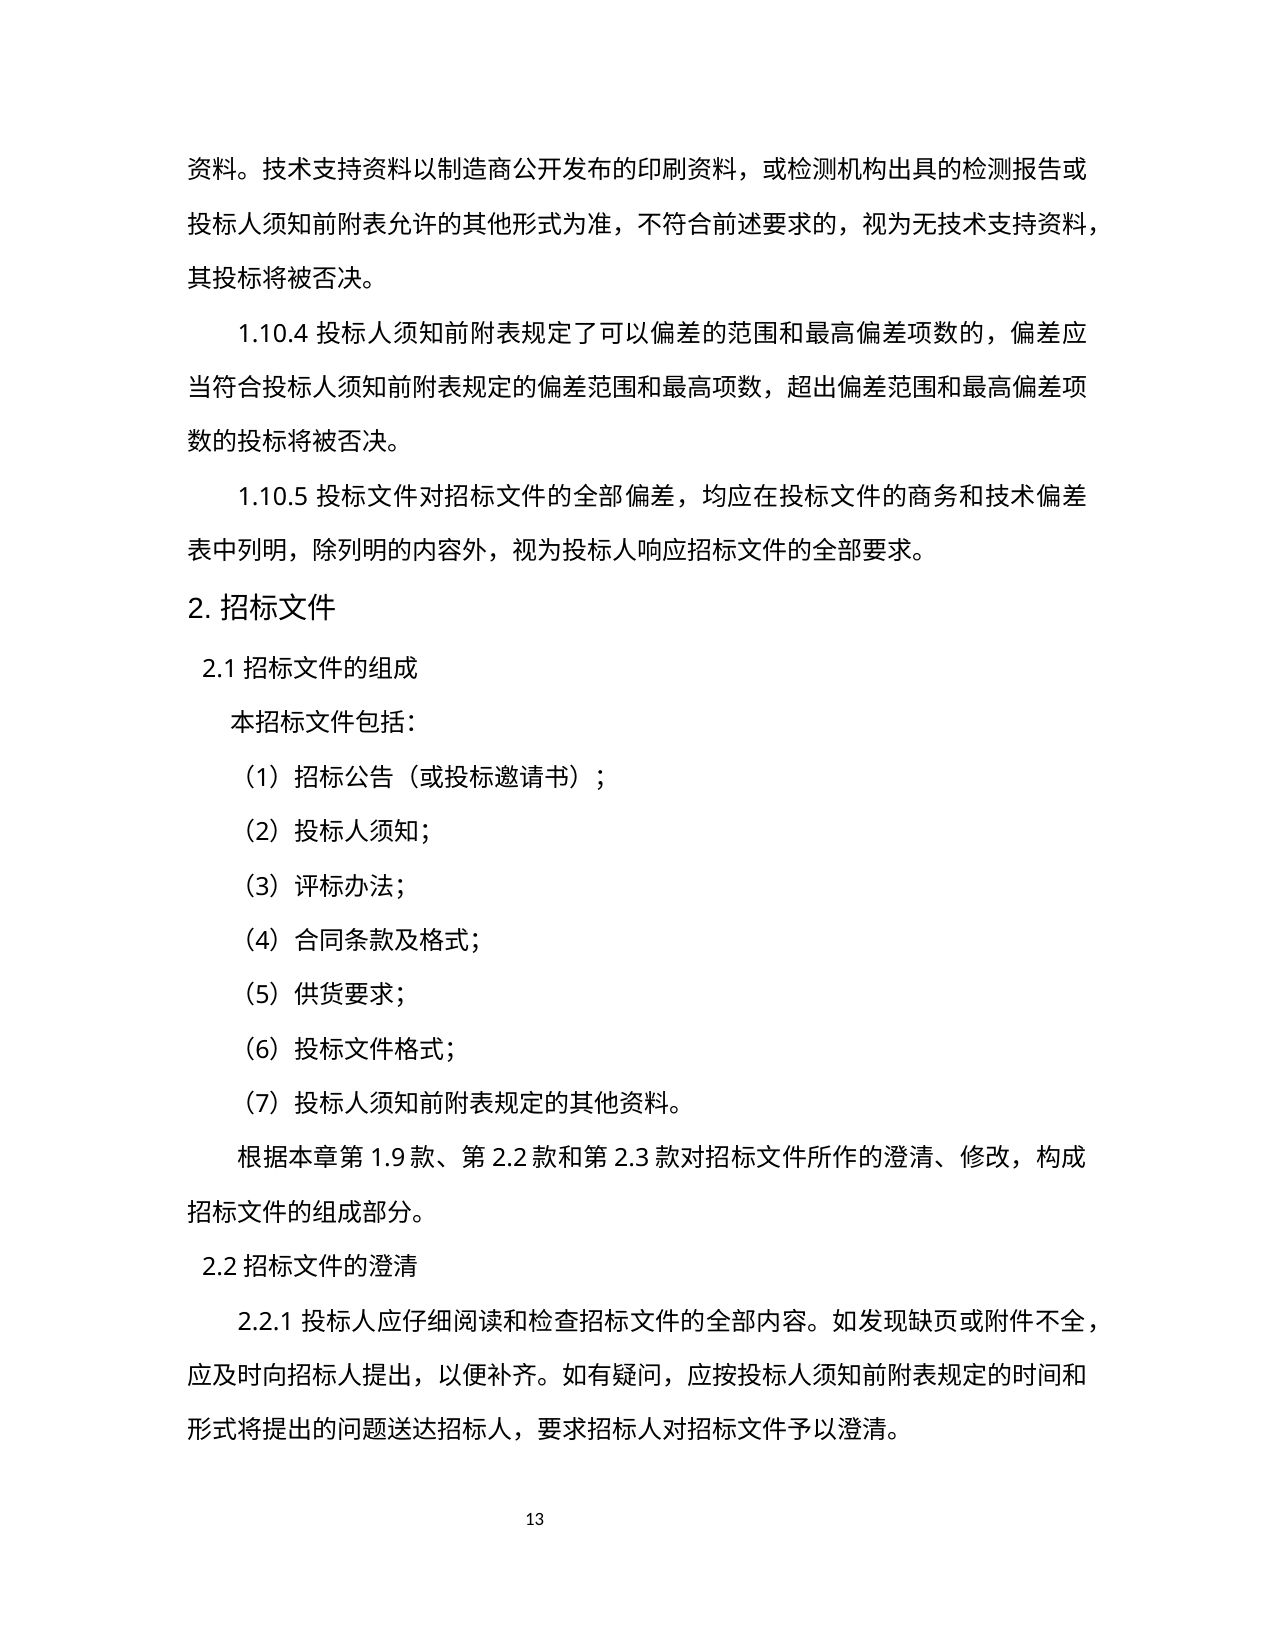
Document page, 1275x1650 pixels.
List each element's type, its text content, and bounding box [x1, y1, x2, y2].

text 2.2.1 投标人应仔细阅读和检查招标文件的全部内容。如发现缺页或附件不全，应及时向招标人提出，以便补齐。如有疑问，应按投标人须知前附表规定的时间和形式将提出的问题送达招标人，要求招标人对招标文件予以澄清。 [187, 1301, 1087, 1446]
text 1.10.4 投标人须知前附表规定了可以偏差的范围和最高偏差项数的，偏差应当符合投标人须知前附表规定的偏差范围和最高项数，超出偏差范围和最高偏差项数的投标将被否决。 [187, 313, 1087, 458]
text （3）评标办法； [187, 866, 1087, 902]
text （2）投标人须知； [187, 812, 1087, 848]
subtitle 2.1 招标文件的组成 [187, 648, 1087, 685]
text 本招标文件包括： [187, 703, 1087, 739]
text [187, 150, 1087, 295]
text （4）合同条款及格式； [187, 920, 1087, 957]
text （6）投标文件格式； [187, 1029, 1087, 1065]
text （1）招标公告（或投标邀请书）； [187, 757, 1087, 793]
text 根据本章第1.9款、第2.2款和第2.3款对招标文件所作的澄清、修改，构成招标文件的组成部分。 [187, 1138, 1087, 1228]
text 1.10.5 投标文件对招标文件的全部偏差，均应在投标文件的商务和技术偏差表中列明，除列明的内容外，视为投标人响应招标文件的全部要求。 [187, 476, 1087, 567]
text （5）供货要求； [187, 975, 1087, 1011]
subtitle 2. 招标文件 [187, 585, 1087, 627]
text （7）投标人须知前附表规定的其他资料。 [187, 1083, 1087, 1120]
subtitle 2.2 招标文件的澄清 [187, 1247, 1087, 1283]
